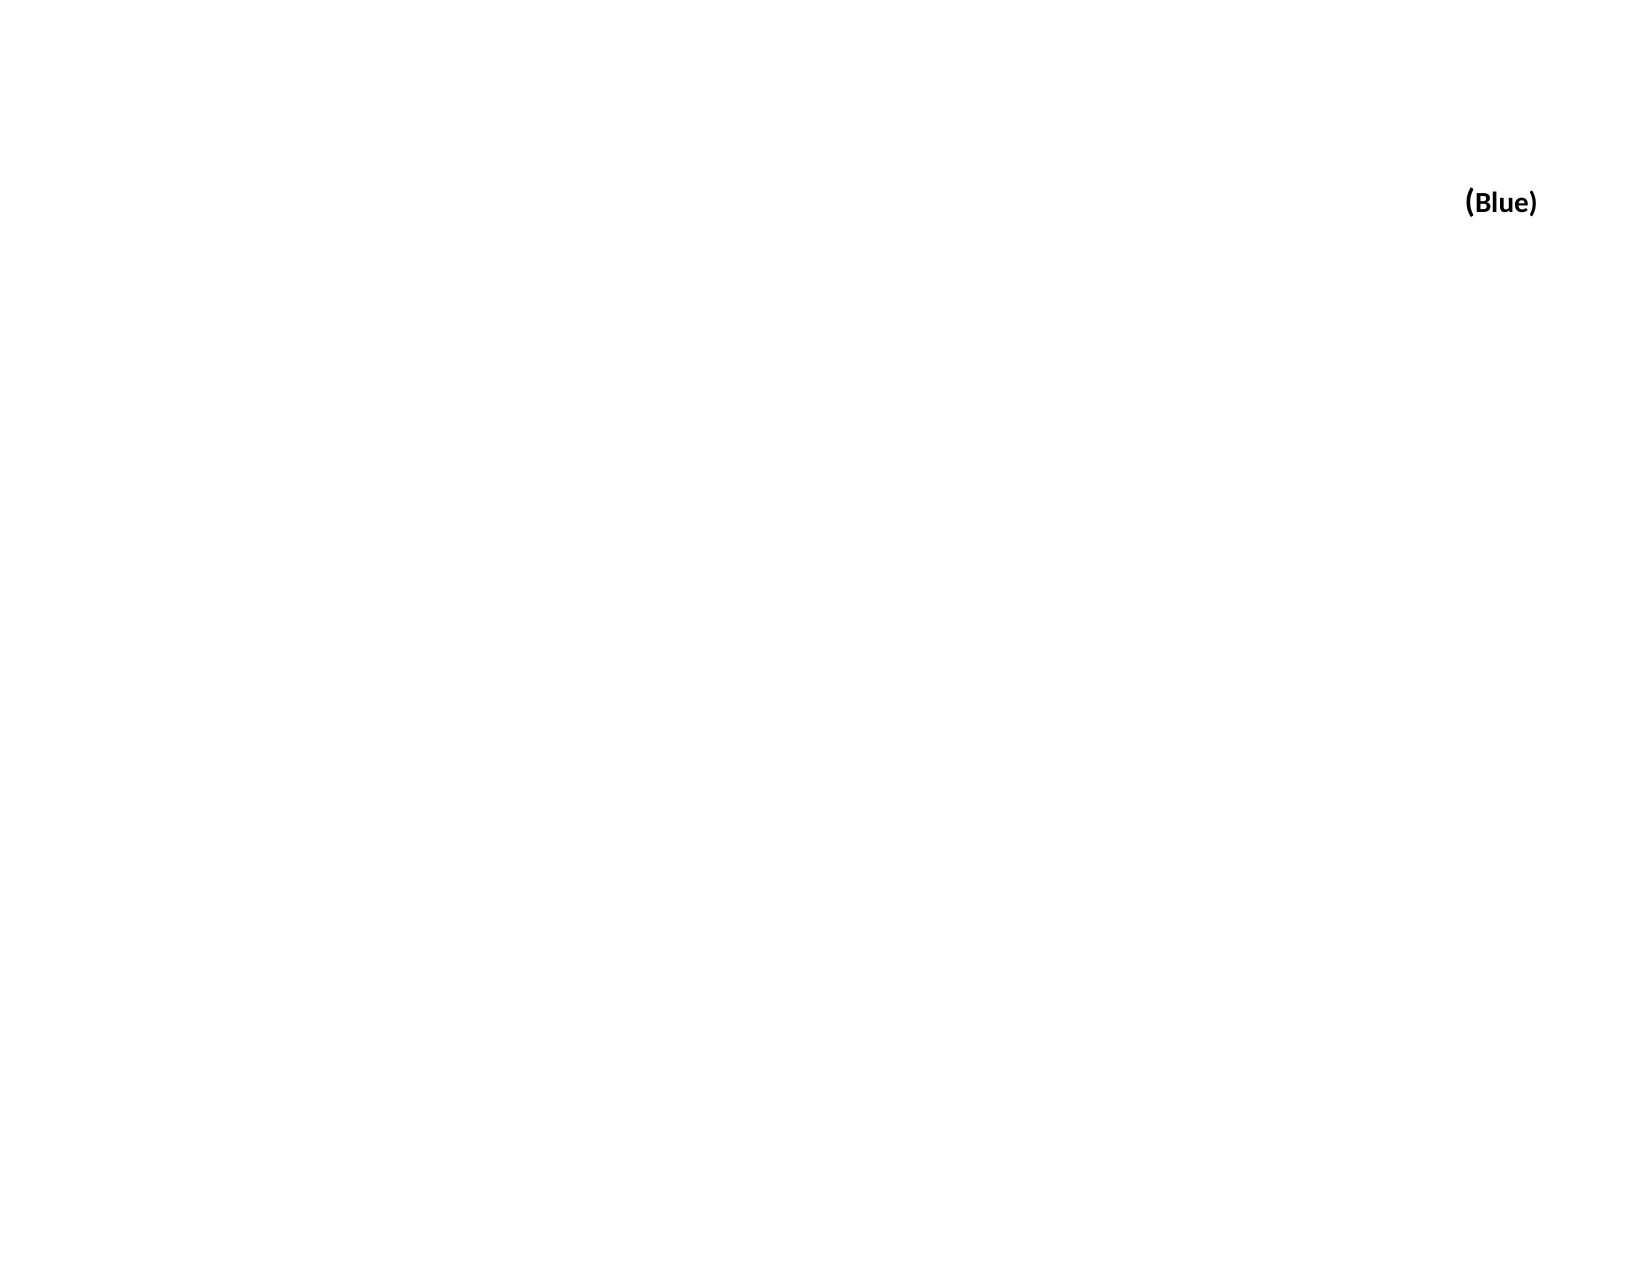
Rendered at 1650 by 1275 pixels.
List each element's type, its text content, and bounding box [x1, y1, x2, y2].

text (Blue) [112, 180, 1537, 221]
